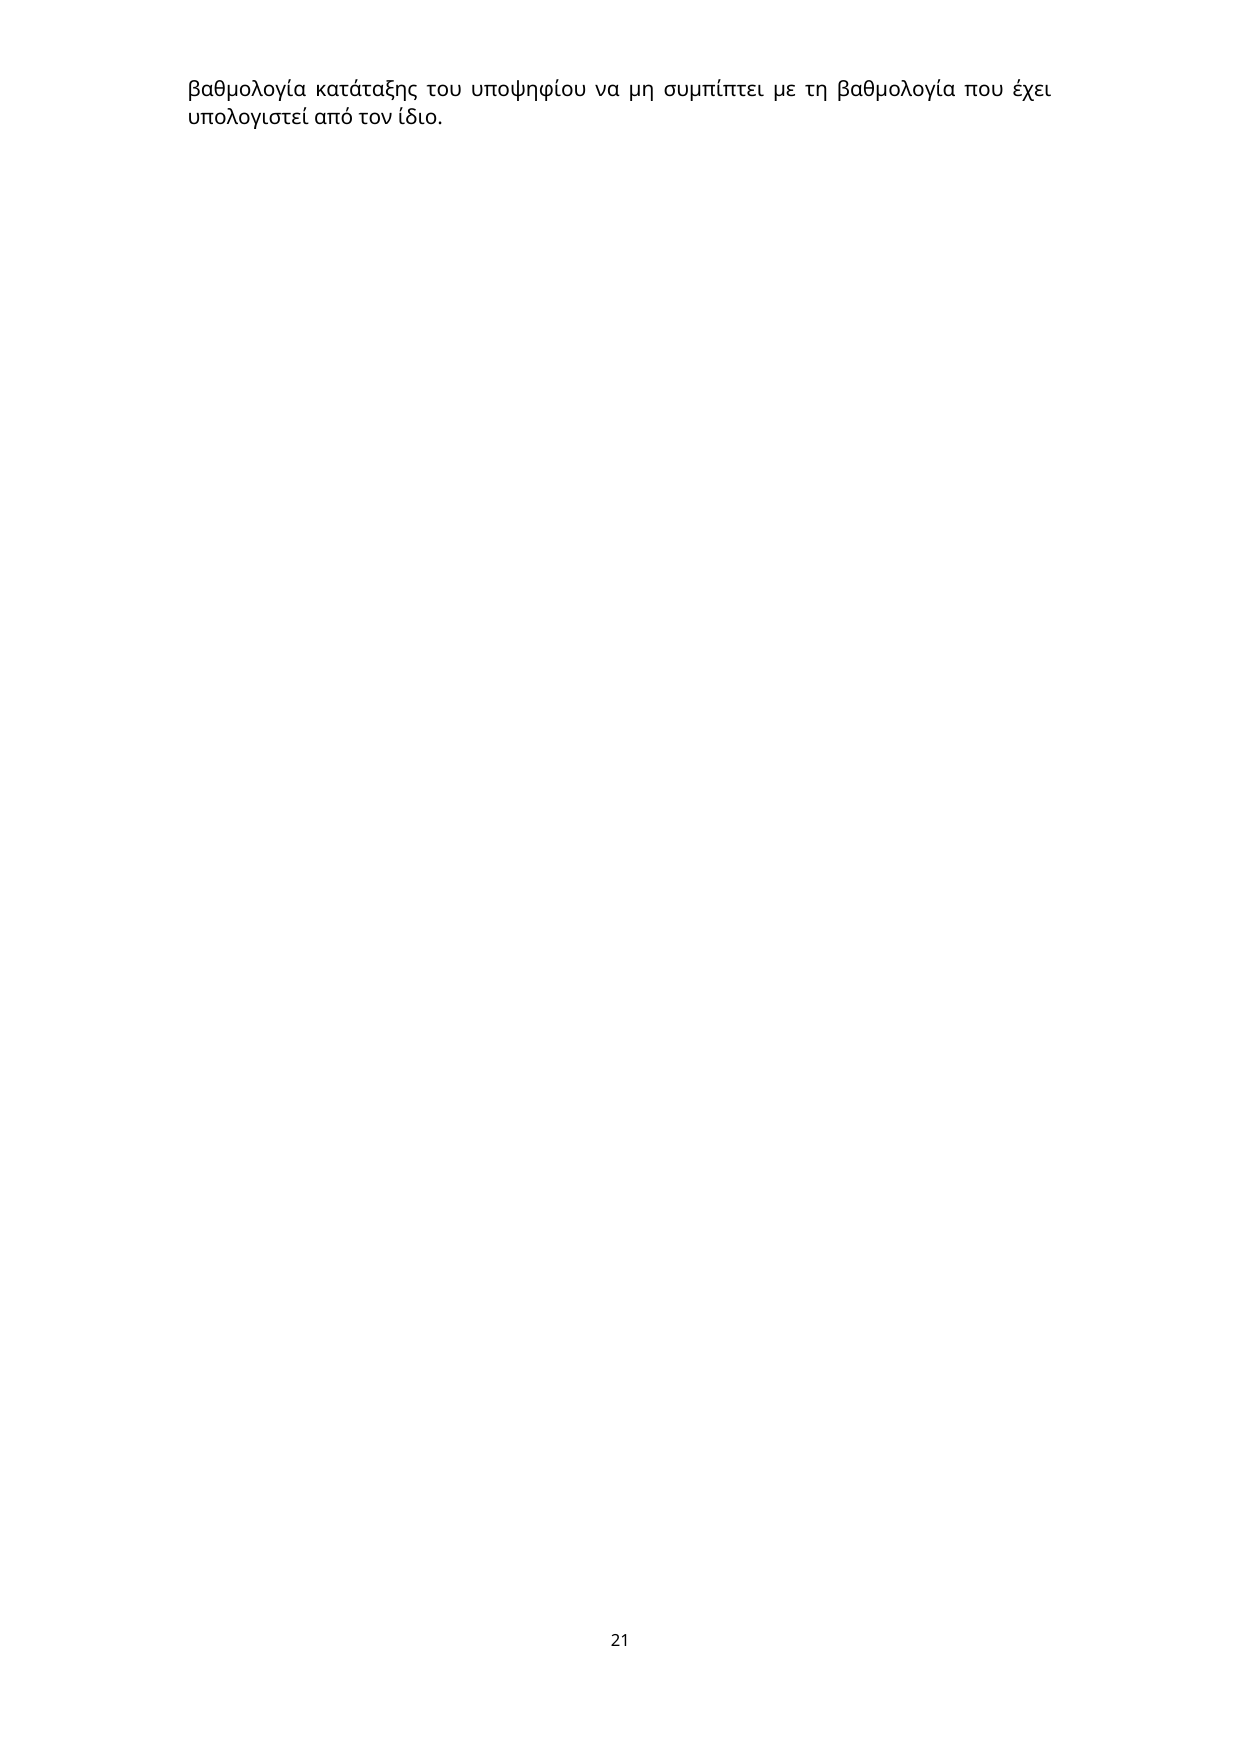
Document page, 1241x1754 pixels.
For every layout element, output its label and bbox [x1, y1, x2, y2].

text [187, 74, 1053, 131]
